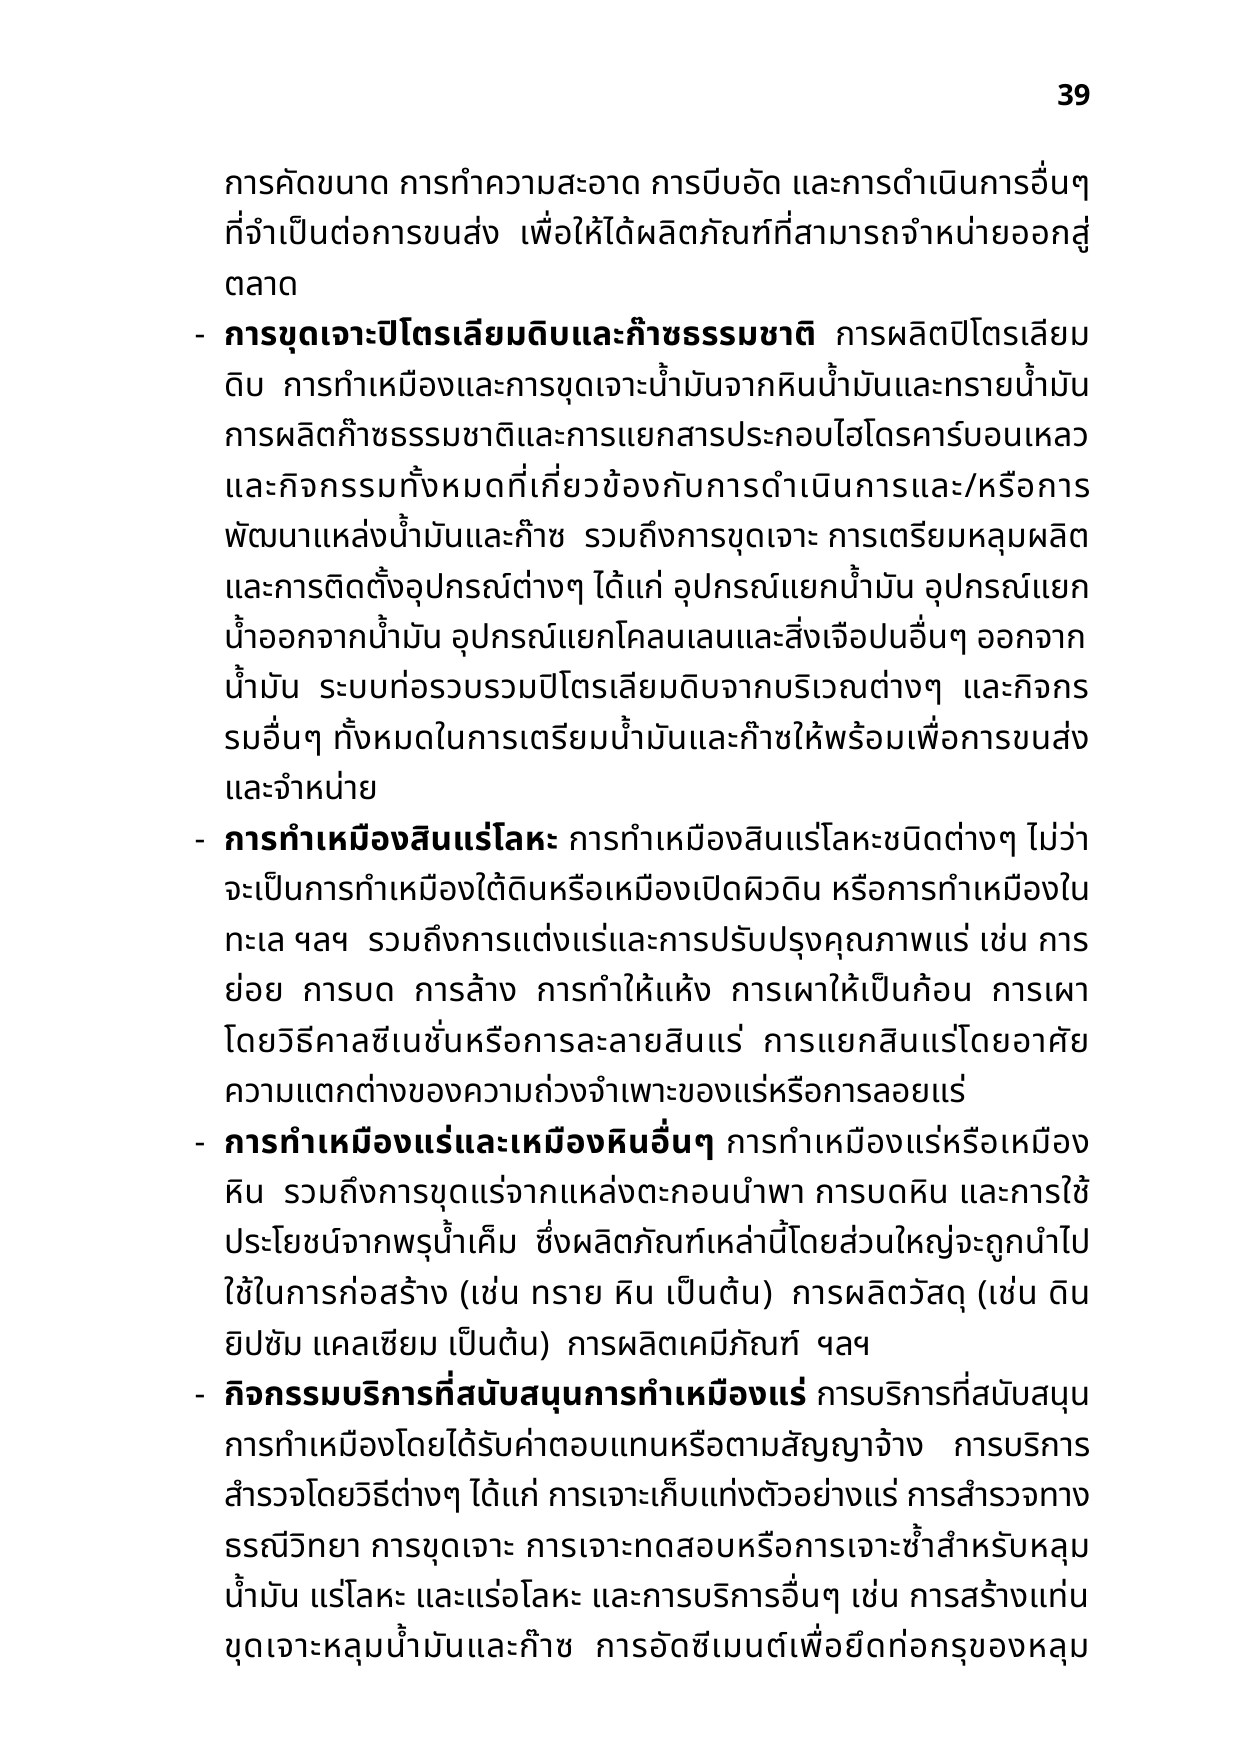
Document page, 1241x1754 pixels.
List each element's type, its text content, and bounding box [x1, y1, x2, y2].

list การทำเหมืองสินแร่โลหะ การทำเหมืองสินแร่โลหะชนิดต่างๆ ไม่ว่าจะเป็นการทำเหมืองใต้ดินหรือเหมืองเปิดผิวดิน หรือการทำเหมืองในทะเล ฯลฯ รวมถึงการแต่งแร่และการปรับปรุงคุณภาพแร่ เช่น การย่อย การบด การล้าง การทำให้แห้ง การเผาให้เป็นก้อน การเผาโดยวิธีคาลซีเนชั่นหรือการละลายสินแร่ การแยกสินแร่โดยอาศัยความแตกต่างของความถ่วงจำเพาะของแร่หรือการลอยแร่ [194, 815, 1090, 1117]
list การขุดเจาะปิโตรเลียมดิบและก๊าซธรรมชาติ การผลิตปิโตรเลียมดิบ การทำเหมืองและการขุดเจาะน้ำมันจากหินน้ำมันและทรายน้ำมัน การผลิตก๊าซธรรมชาติและการแยกสารประกอบไฮโดรคาร์บอนเหลว และกิจกรรมทั้งหมดที่เกี่ยวข้องกับการดำเนินการและ/หรือการพัฒนาแหล่งน้ำมันและก๊าซ รวมถึงการขุดเจาะ การเตรียมหลุมผลิต และการติดตั้งอุปกรณ์ต่างๆ ได้แก่ อุปกรณ์แยกน้ำมัน อุปกรณ์แยกน้ำออกจากน้ำมัน อุปกรณ์แยกโคลนเลนและสิ่งเจือปนอื่นๆ ออกจากน้ำมัน ระบบท่อรวบรวมปิโตรเลียมดิบจากบริเวณต่างๆ และกิจกรรมอื่นๆ ทั้งหมดในการเตรียมน้ำมันและก๊าซให้พร้อมเพื่อการขนส่งและจำหน่าย [194, 310, 1090, 815]
list การทำเหมืองแร่และเหมืองหินอื่นๆ การทำเหมืองแร่หรือเหมืองหิน รวมถึงการขุดแร่จากแหล่งตะกอนนำพา การบดหิน และการใช้ประโยชน์จากพรุน้ำเค็ม ซึ่งผลิตภัณฑ์เหล่านี้โดยส่วนใหญ่จะถูกนำไปใช้ในการก่อสร้าง (เช่น ทราย หิน เป็นต้น) การผลิตวัสดุ (เช่น ดิน ยิปซัม แคลเซียม เป็นต้น) การผลิตเคมีภัณฑ์ ฯลฯ [194, 1117, 1090, 1370]
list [194, 159, 1090, 310]
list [194, 1370, 1090, 1673]
